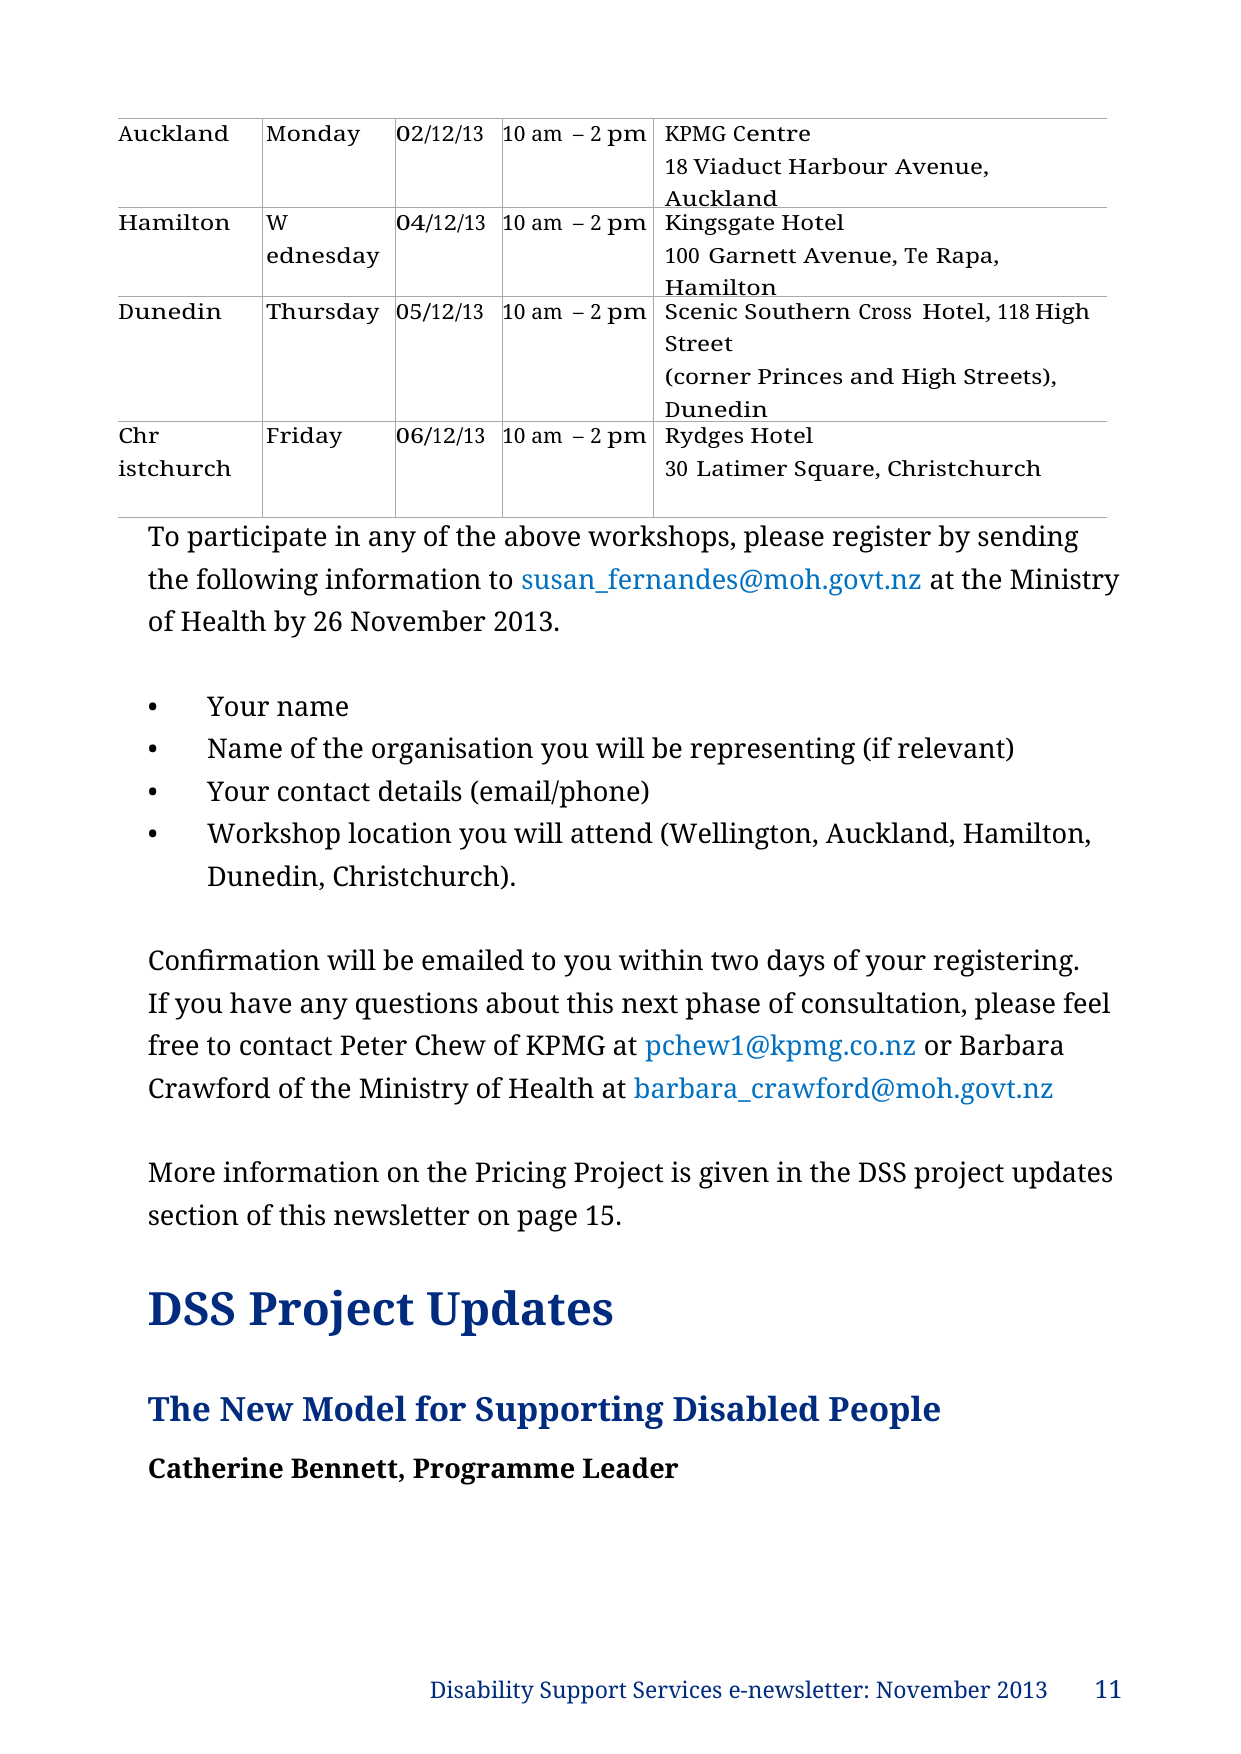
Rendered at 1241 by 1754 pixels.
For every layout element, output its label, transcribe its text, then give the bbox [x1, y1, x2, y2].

table_cell Christchurch [118, 422, 262, 517]
table_cell 06/12/13 [396, 422, 502, 517]
table_cell 04/12/13 [396, 208, 502, 296]
subtitle The New Model for Supporting Disabled People [148, 1385, 1122, 1431]
text • Your contact details (email/phone) [148, 772, 1122, 809]
table_cell Scenic Southern Cross Hotel, 118 High Street (corner Princes and High Streets), Dunedin [654, 297, 1107, 421]
text If you have any questions about this next phase of consultation, please feel free to contact Peter Chew of KPMG at pchew1@kpmg.co.nz or Barbara Crawford of the Ministry of Health at barbara_crawford@moh.govt.nz [148, 984, 1122, 1106]
text • Your name [148, 687, 1122, 724]
table_cell Dunedin [118, 297, 262, 421]
table_cell Wednesday [263, 208, 395, 296]
table_cell KPMG Centre 18 Viaduct Harbour Avenue, Auckland [654, 119, 1107, 207]
text Confirmation will be emailed to you within two days of your registering. [148, 942, 1122, 979]
table_cell Thursday [263, 297, 395, 421]
table_cell 05/12/13 [396, 297, 502, 421]
text • Workshop location you will attend (Wellington, Auckland, Hamilton, Dunedin, Christchurch). [148, 815, 1122, 894]
table_cell Hamilton [118, 208, 262, 296]
text To participate in any of the above workshops, please register by sending the following information to susan_fernandes@moh.govt.nz at the Ministry of Health by 26 November 2013. [148, 518, 1122, 639]
text More information on the Pricing Project is given in the DSS project updates section of this newsletter on page 15. [148, 1154, 1122, 1233]
text Catherine Bennett, Programme Leader [148, 1450, 1122, 1487]
subtitle DSS Project Updates [148, 1276, 1122, 1338]
table_cell 10 am – 2 pm [503, 119, 653, 207]
table_cell 10 am – 2 pm [503, 297, 653, 421]
text • Name of the organisation you will be representing (if relevant) [148, 730, 1122, 767]
table_cell Monday [263, 119, 395, 207]
table_cell 02/12/13 [396, 119, 502, 207]
table_cell Friday [263, 422, 395, 517]
table_cell 10 am – 2 pm [503, 208, 653, 296]
table_cell Rydges Hotel 30 Latimer Square, Christchurch [654, 422, 1107, 517]
table_cell 10 am – 2 pm [503, 422, 653, 517]
table_cell Kingsgate Hotel 100 Garnett Avenue, Te Rapa, Hamilton [654, 208, 1107, 296]
table_cell Auckland [118, 119, 262, 207]
